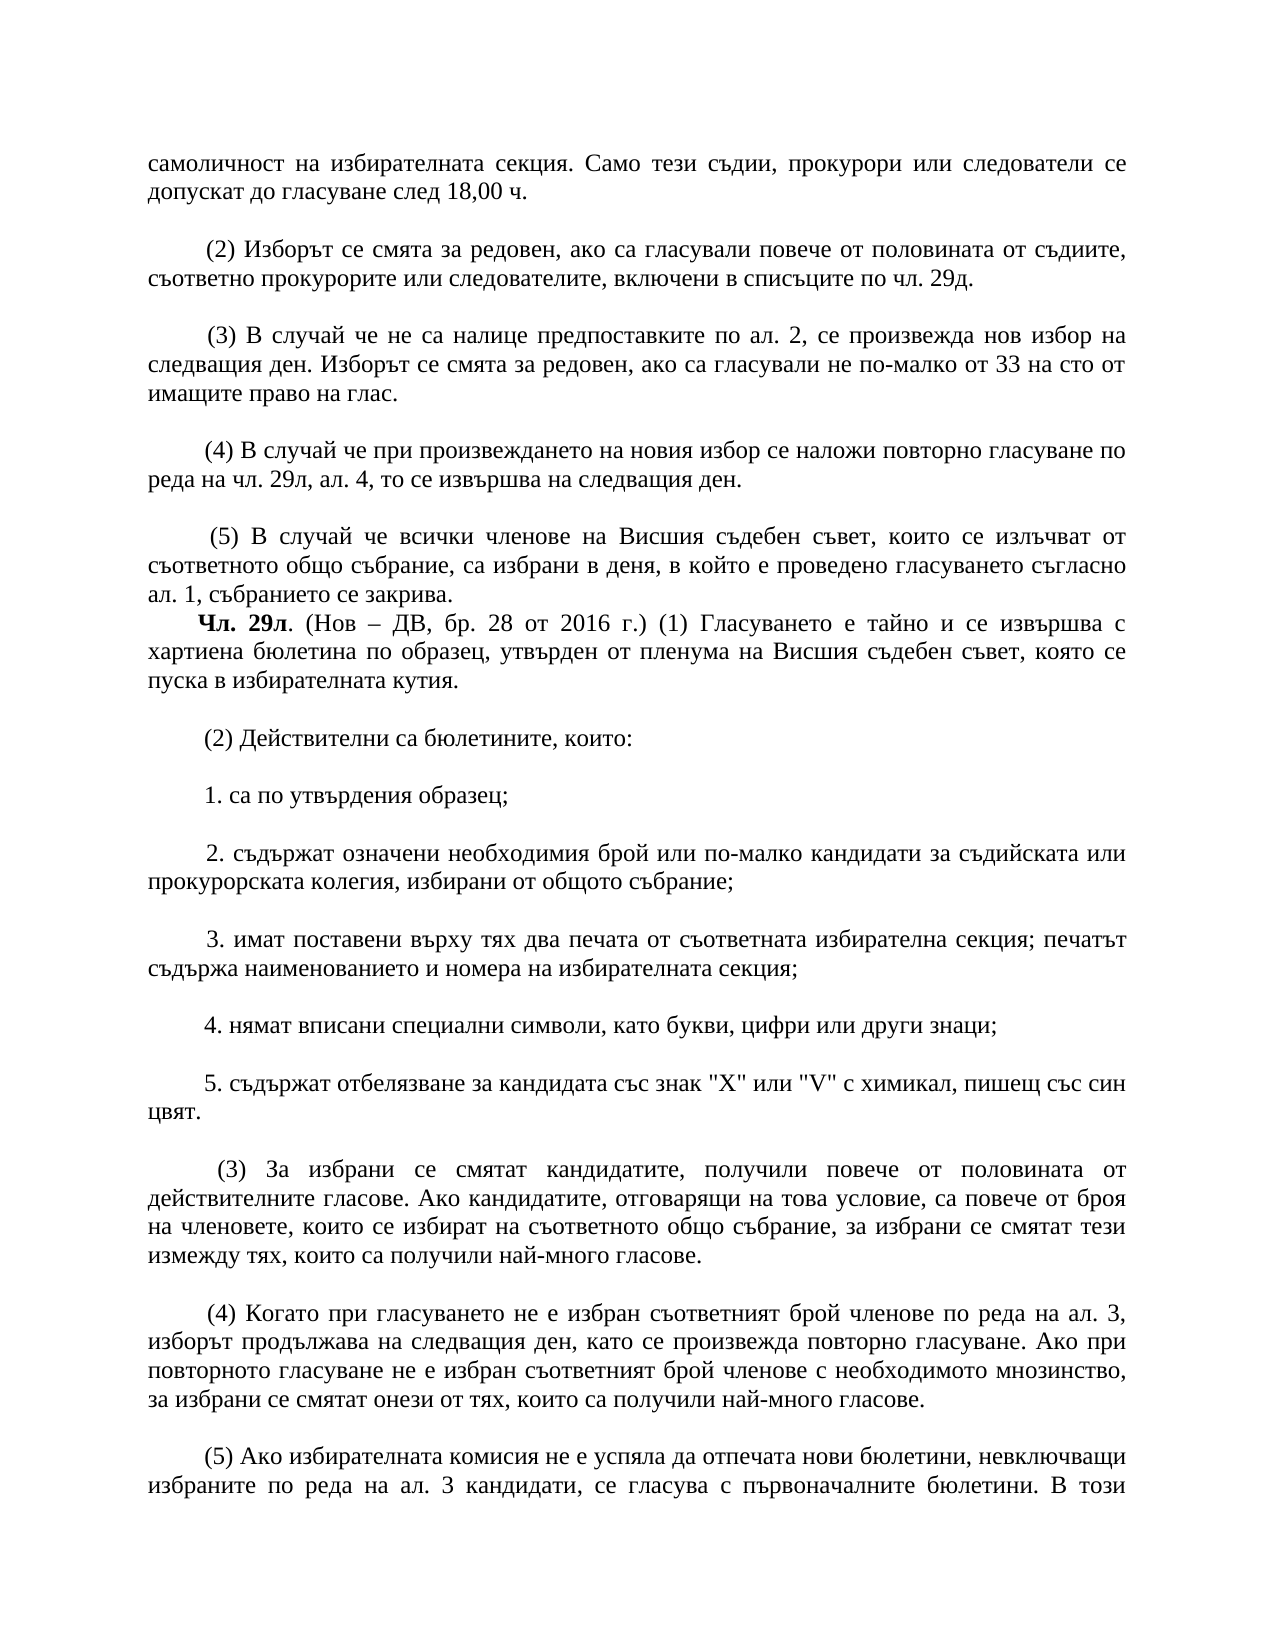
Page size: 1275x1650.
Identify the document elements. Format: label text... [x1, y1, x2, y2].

text 5. съдържат отбелязване за кандидата със знак "Х" или "V" с химикал, пишещ със син цвят. [148, 1068, 1127, 1125]
text 2. съдържат означени необходимия брой или по-малко кандидати за съдийската или прокурорската колегия, избирани от общото събрание; [148, 838, 1127, 895]
text (5) В случай че всички членове на Висшия съдебен съвет, които се излъчват от съответното общо събрание, са избрани в деня, в който е проведено гласуването съгласно ал. 1, събранието се закрива. [148, 521, 1127, 608]
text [148, 1441, 1127, 1499]
text 1. са по утвърдения образец; [148, 780, 1127, 809]
text (3) В случай че не са налице предпоставките по ал. 2, се произвежда нов избор на следващия ден. Изборът се смята за редовен, ако са гласували не по-малко от 33 на сто от имащите право на глас. [148, 320, 1127, 406]
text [148, 148, 1127, 205]
text (4) Когато при гласуването не е избран съответният брой членове по реда на ал. 3, изборът продължава на следващия ден, като се произвежда повторно гласуване. Ако при повторното гласуване не е избран съответният брой членове с необходимото мнозинство, за избрани се смятат онези от тях, които са получили най-много гласове. [148, 1298, 1127, 1413]
text (2) Изборът се смята за редовен, ако са гласували повече от половината от съдиите, съответно прокурорите или следователите, включени в списъците по чл. 29д. [148, 234, 1127, 291]
text Чл. 29л. (Нов – ДВ, бр. 28 от 2016 г.) (1) Гласуването е тайно и се извършва с хартиена бюлетина по образец, утвърден от пленума на Висшия съдебен съвет, която се пуска в избирателната кутия. [148, 608, 1127, 694]
text (2) Действителни са бюлетините, които: [148, 723, 1127, 751]
text (4) В случай че при произвеждането на новия избор се наложи повторно гласуване по реда на чл. 29л, ал. 4, то се извършва на следващия ден. [148, 435, 1127, 493]
text 4. нямат вписани специални символи, като букви, цифри или други знаци; [148, 1010, 1127, 1039]
text (3) За избрани се смятат кандидатите, получили повече от половината от действителните гласове. Ако кандидатите, отговарящи на това условие, са повече от броя на членовете, които се избират на съответното общо събрание, за избрани се смятат тези измежду тях, които са получили най-много гласове. [148, 1154, 1127, 1269]
text 3. имат поставени върху тях два печата от съответната избирателна секция; печатът съдържа наименованието и номера на избирателната секция; [148, 924, 1127, 981]
